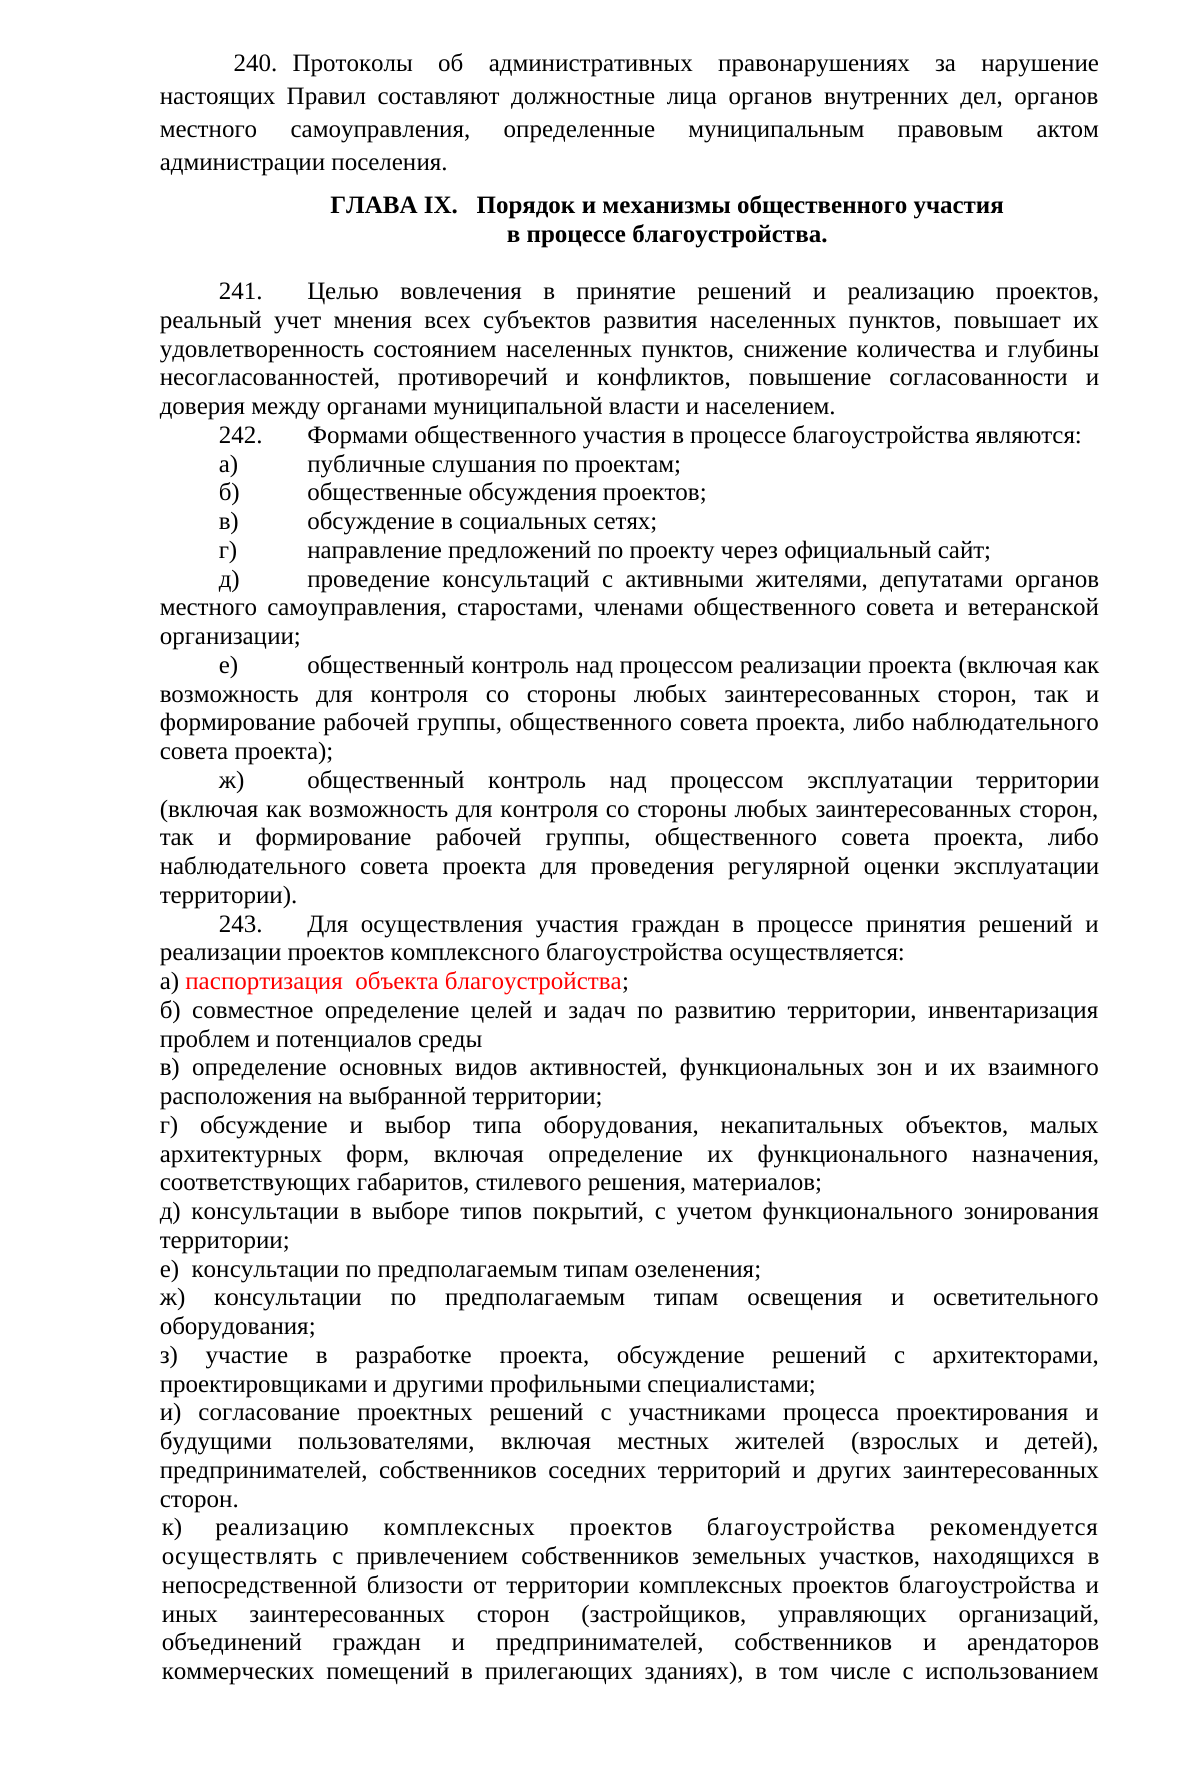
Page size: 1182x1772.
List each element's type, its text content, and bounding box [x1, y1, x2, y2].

text в процессе благоустройства. [159, 219, 1100, 247]
list публичные слушания по проектам; [159, 449, 1100, 477]
list Для осуществления участия граждан в процессе принятия решений и реализации проектов комплексного благоустройства осуществляется: [159, 909, 1100, 966]
text Глава IX. Порядок и механизмы общественного участия [159, 190, 1100, 219]
text б) совместное определение целей и задач по развитию территории, инвентаризация проблем и потенциалов среды [159, 995, 1100, 1052]
text д) консультации в выборе типов покрытий, с учетом функционального зонирования территории; [159, 1196, 1100, 1254]
text г) обсуждение и выбор типа оборудования, некапитальных объектов, малых архитектурных форм, включая определение их функционального назначения, соответствующих габаритов, стилевого решения, материалов; [159, 1110, 1100, 1196]
list общественный контроль над процессом реализации проекта (включая как возможность для контроля со стороны любых заинтересованных сторон, так и формирование рабочей группы, общественного совета проекта, либо наблюдательного совета проекта); [159, 650, 1100, 765]
text з) участие в разработке проекта, обсуждение решений с архитекторами, проектировщиками и другими профильными специалистами; [159, 1340, 1100, 1397]
text е) консультации по предполагаемым типам озеленения; [159, 1254, 1100, 1282]
list обсуждение в социальных сетях; [159, 506, 1100, 535]
text и) согласование проектных решений с участниками процесса проектирования и будущими пользователями, включая местных жителей (взрослых и детей), предпринимателей, собственников соседних территорий и других заинтересованных сторон. [159, 1397, 1100, 1512]
list общественный контроль над процессом эксплуатации территории (включая как возможность для контроля со стороны любых заинтересованных сторон, так и формирование рабочей группы, общественного совета проекта, либо наблюдательного совета проекта для проведения регулярной оценки эксплуатации территории). [159, 765, 1100, 909]
list проведение консультаций с активными жителями, депутатами органов местного самоуправления, старостами, членами общественного совета и ветеранской организации; [159, 564, 1100, 650]
text а) паспортизация объекта благоустройства; [159, 966, 1100, 995]
text ж) консультации по предполагаемым типам освещения и осветительного оборудования; [159, 1282, 1100, 1340]
list Протоколы об административных правонарушениях за нарушение настоящих Правил составляют должностные лица органов внутренних дел, органов местного самоуправления, определенные муниципальным правовым актом администрации поселения. [159, 44, 1100, 176]
list общественные обсуждения проектов; [159, 477, 1100, 506]
list Целью вовлечения в принятие решений и реализацию проектов, реальный учет мнения всех субъектов развития населенных пунктов, повышает их удовлетворенность состоянием населенных пунктов, снижение количества и глубины несогласованностей, противоречий и конфликтов, повышение согласованности и доверия между органами муниципальной власти и населением. [159, 276, 1100, 420]
text в) определение основных видов активностей, функциональных зон и их взаимного расположения на выбранной территории; [159, 1052, 1100, 1110]
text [162, 1512, 1100, 1685]
list направление предложений по проекту через официальный сайт; [159, 535, 1100, 564]
list Формами общественного участия в процессе благоустройства являются: [159, 420, 1100, 449]
